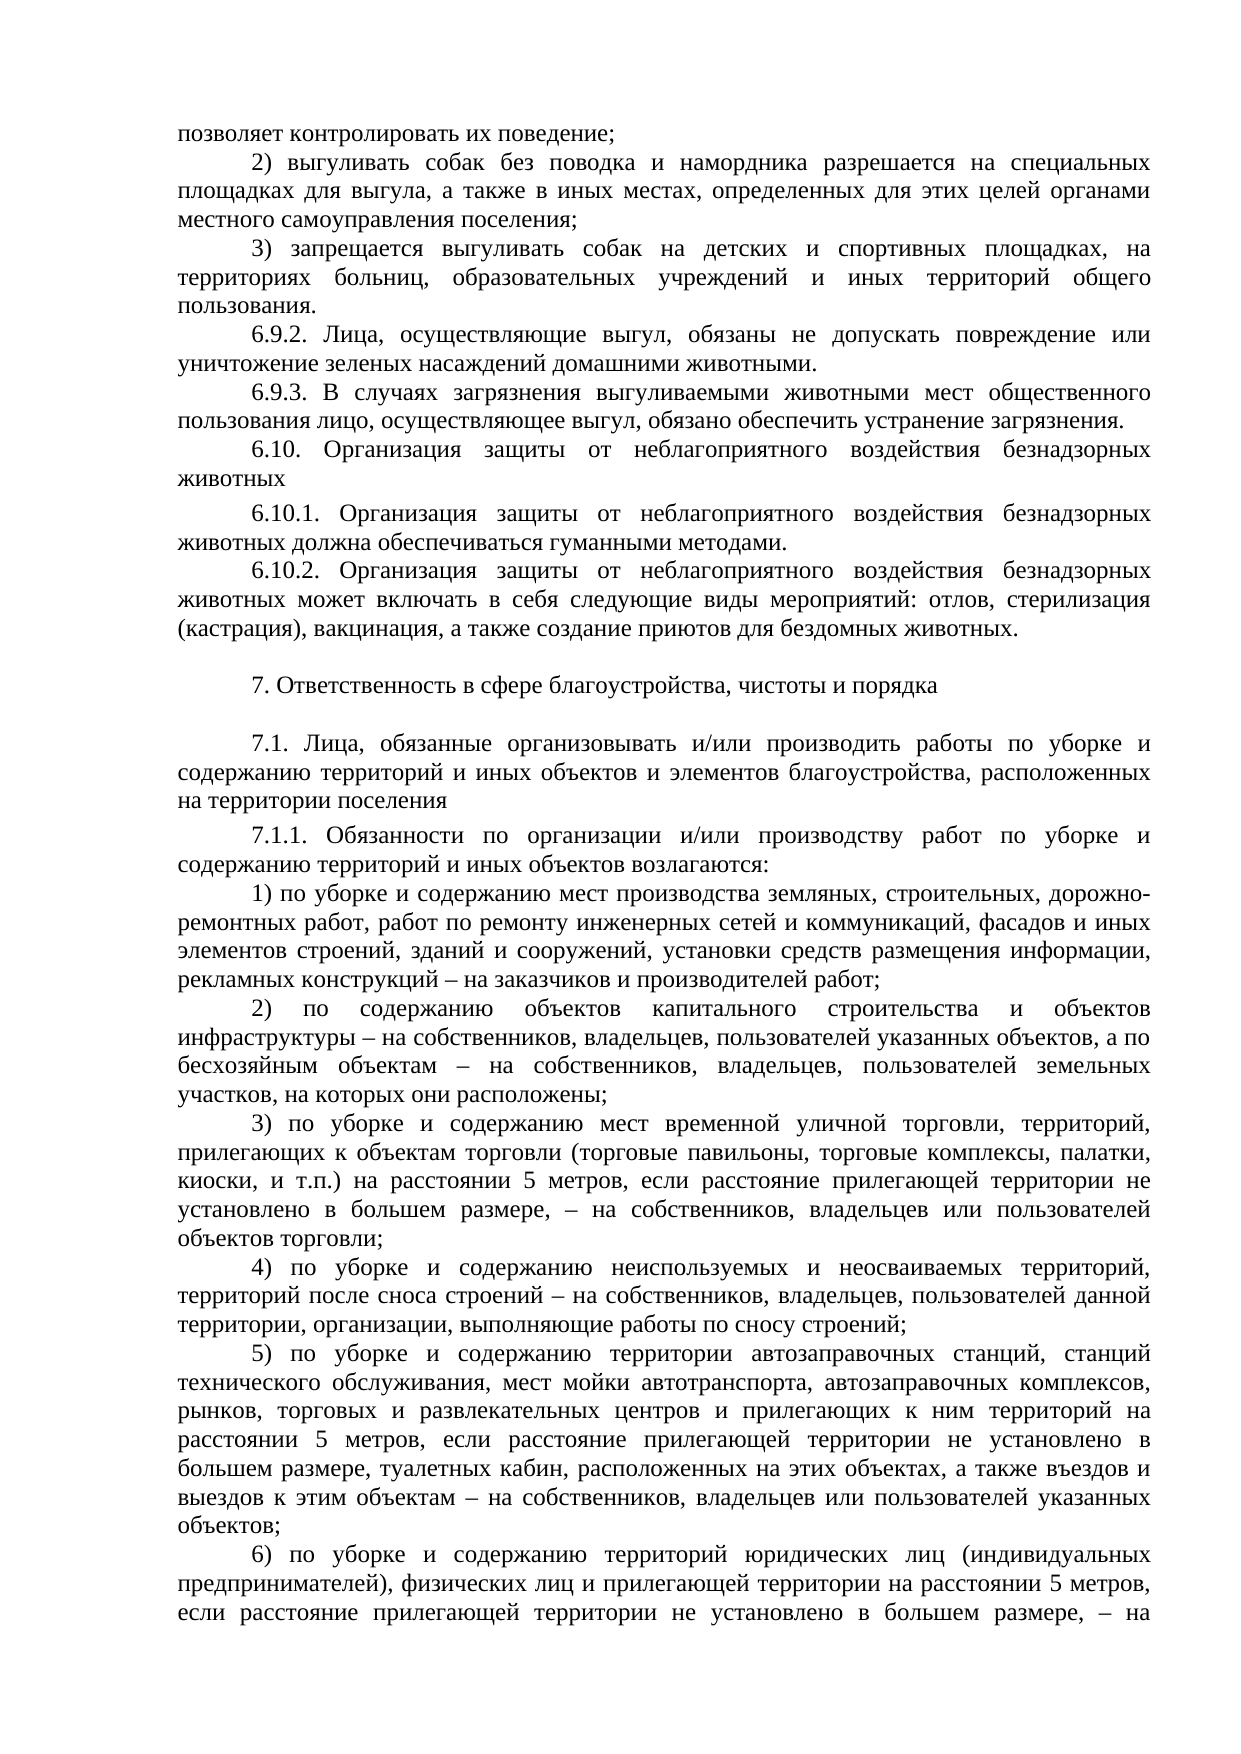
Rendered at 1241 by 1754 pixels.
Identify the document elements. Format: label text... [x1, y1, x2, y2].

text 6.9.2. Лица, осуществляющие выгул, обязаны не допускать повреждение или уничтожение зеленых насаждений домашними животными. [177, 319, 1152, 377]
text 1) по уборке и содержанию мест производства земляных, строительных, дорожно-ремонтных работ, работ по ремонту инженерных сетей и коммуникаций, фасадов и иных элементов строений, зданий и сооружений, установки средств размещения информации, рекламных конструкций – на заказчиков и производителей работ; [177, 878, 1152, 993]
text 2) выгуливать собак без поводка и намордника разрешается на специальных площадках для выгула, а также в иных местах, определенных для этих целей органами местного самоуправления поселения; [177, 147, 1152, 233]
text 6.10.1. Организация защиты от неблагоприятного воздействия безнадзорных животных должна обеспечиваться гуманными методами. [177, 498, 1152, 556]
text 6.9.3. В случаях загрязнения выгуливаемыми животными мест общественного пользования лицо, осуществляющее выгул, обязано обеспечить устранение загрязнения. [177, 377, 1152, 434]
text 5) по уборке и содержанию территории автозаправочных станций, станций технического обслуживания, мест мойки автотранспорта, автозаправочных комплексов, рынков, торговых и развлекательных центров и прилегающих к ним территорий на расстоянии 5 метров, если расстояние прилегающей территории не установлено в большем размере, туалетных кабин, расположенных на этих объектах, а также въездов и выездов к этим объектам – на собственников, владельцев или пользователей указанных объектов; [177, 1338, 1152, 1539]
text 6.10.2. Организация защиты от неблагоприятного воздействия безнадзорных животных может включать в себя следующие виды мероприятий: отлов, стерилизация (кастрация), вакцинация, а также создание приютов для бездомных животных. [177, 556, 1152, 642]
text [177, 1539, 1152, 1626]
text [177, 118, 1152, 147]
text 6.10. Организация защиты от неблагоприятного воздействия безнадзорных животных [177, 434, 1152, 492]
text 7. Ответственность в сфере благоустройства, чистоты и порядка [177, 671, 1152, 699]
text 4) по уборке и содержанию неиспользуемых и неосваиваемых территорий, территорий после сноса строений – на собственников, владельцев, пользователей данной территории, организации, выполняющие работы по сносу строений; [177, 1252, 1152, 1338]
text 2) по содержанию объектов капитального строительства и объектов инфраструктуры – на собственников, владельцев, пользователей указанных объектов, а по бесхозяйным объектам – на собственников, владельцев, пользователей земельных участков, на которых они расположены; [177, 993, 1152, 1108]
text 7.1.1. Обязанности по организации и/или производству работ по уборке и содержанию территорий и иных объектов возлагаются: [177, 821, 1152, 878]
text 3) по уборке и содержанию мест временной уличной торговли, территорий, прилегающих к объектам торговли (торговые павильоны, торговые комплексы, палатки, киоски, и т.п.) на расстоянии 5 метров, если расстояние прилегающей территории не установлено в большем размере, – на собственников, владельцев или пользователей объектов торговли; [177, 1108, 1152, 1252]
text 3) запрещается выгуливать собак на детских и спортивных площадках, на территориях больниц, образовательных учреждений и иных территорий общего пользования. [177, 233, 1152, 319]
text 7.1. Лица, обязанные организовывать и/или производить работы по уборке и содержанию территорий и иных объектов и элементов благоустройства, расположенных на территории поселения [177, 728, 1152, 814]
